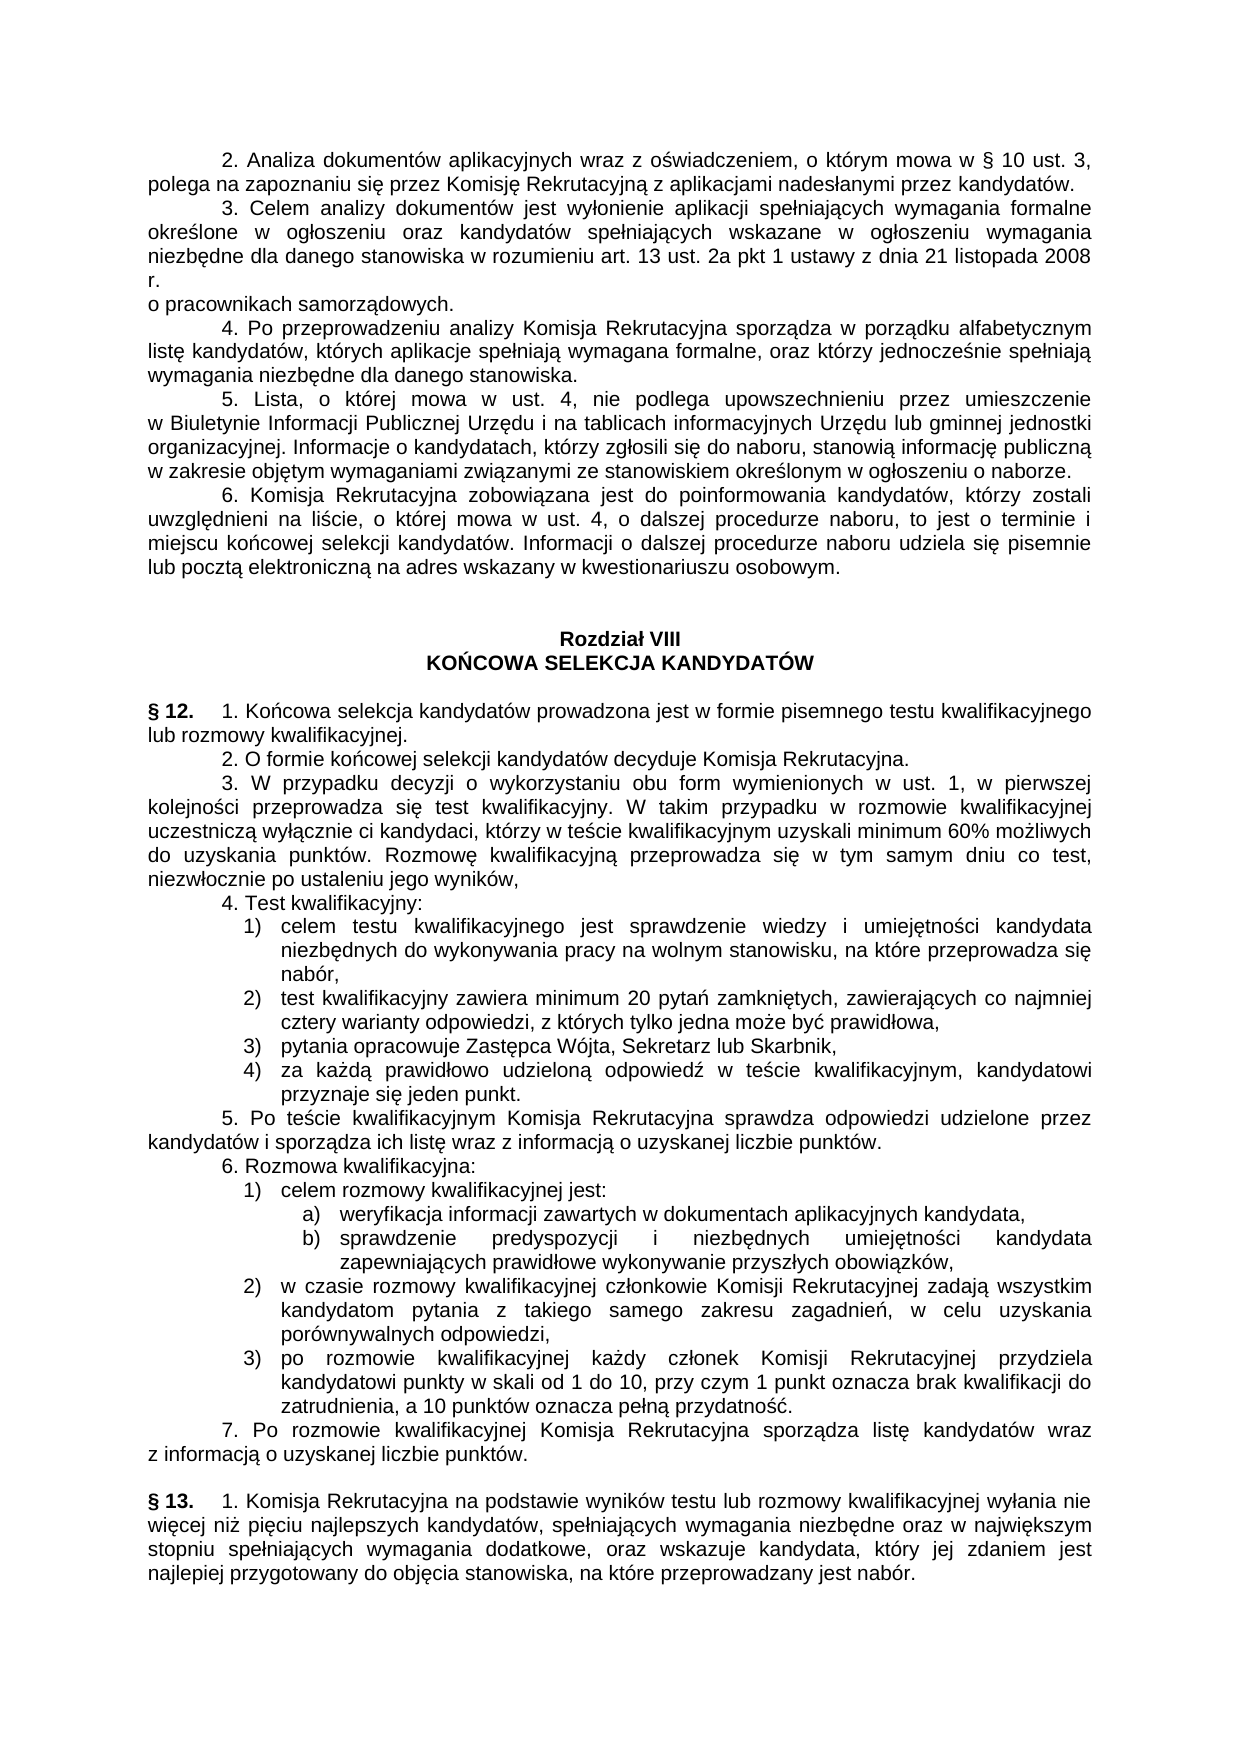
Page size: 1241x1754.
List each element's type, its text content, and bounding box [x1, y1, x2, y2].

text 4. Test kwalifikacyjny: [148, 890, 1093, 914]
text 2. O formie końcowej selekcji kandydatów decyduje Komisja Rekrutacyjna. [148, 747, 1093, 771]
text § 13. 1. Komisja Rekrutacyjna na podstawie wyników testu lub rozmowy kwalifikacyjnej wyłania nie więcej niż pięciu najlepszych kandydatów, spełniających wymagania niezbędne oraz w największym stopniu spełniających wymagania dodatkowe, oraz wskazuje kandydata, który jej zdaniem jest najlepiej przygotowany do objęcia stanowiska, na które przeprowadzany jest nabór. [148, 1489, 1093, 1585]
text 2. Analiza dokumentów aplikacyjnych wraz z oświadczeniem, o którym mowa w § 10 ust. 3, polega na zapoznaniu się przez Komisję Rekrutacyjną z aplikacjami nadesłanymi przez kandydatów. [148, 148, 1093, 196]
text KOŃCOWA SELEKCJA KANDYDATÓW [148, 651, 1093, 675]
list weryfikacja informacji zawartych w dokumentach aplikacyjnych kandydata, [302, 1202, 1093, 1226]
list sprawdzenie predyspozycji i niezbędnych umiejętności kandydata zapewniających prawidłowe wykonywanie przyszłych obowiązków, [302, 1226, 1093, 1274]
text Rozdział VIII [148, 627, 1093, 651]
list test kwalifikacyjny zawiera minimum 20 pytań zamkniętych, zawierających co najmniej cztery warianty odpowiedzi, z których tylko jedna może być prawidłowa, [243, 986, 1093, 1034]
list celem rozmowy kwalifikacyjnej jest: [243, 1178, 1093, 1202]
text 6. Komisja Rekrutacyjna zobowiązana jest do poinformowania kandydatów, którzy zostali uwzględnieni na liście, o której mowa w ust. 4, o dalszej procedurze naboru, to jest o terminie i miejscu końcowej selekcji kandydatów. Informacji o dalszej procedurze naboru udziela się pisemnie lub pocztą elektroniczną na adres wskazany w kwestionariuszu osobowym. [148, 483, 1093, 579]
list pytania opracowuje Zastępca Wójta, Sekretarz lub Skarbnik, [243, 1034, 1093, 1058]
text 4. Po przeprowadzeniu analizy Komisja Rekrutacyjna sporządza w porządku alfabetycznym listę kandydatów, których aplikacje spełniają wymagana formalne, oraz którzy jednocześnie spełniają wymagania niezbędne dla danego stanowiska. [148, 315, 1093, 387]
list w czasie rozmowy kwalifikacyjnej członkowie Komisji Rekrutacyjnej zadają wszystkim kandydatom pytania z takiego samego zakresu zagadnień, w celu uzyskania porównywalnych odpowiedzi, [243, 1274, 1093, 1346]
text § 12. 1. Końcowa selekcja kandydatów prowadzona jest w formie pisemnego testu kwalifikacyjnego lub rozmowy kwalifikacyjnej. [148, 699, 1093, 747]
list za każdą prawidłowo udzieloną odpowiedź w teście kwalifikacyjnym, kandydatowi przyznaje się jeden punkt. [243, 1058, 1093, 1106]
text 3. W przypadku decyzji o wykorzystaniu obu form wymienionych w ust. 1, w pierwszej kolejności przeprowadza się test kwalifikacyjny. W takim przypadku w rozmowie kwalifikacyjnej uczestniczą wyłącznie ci kandydaci, którzy w teście kwalifikacyjnym uzyskali minimum 60% możliwych do uzyskania punktów. Rozmowę kwalifikacyjną przeprowadza się w tym samym dniu co test, niezwłocznie po ustaleniu jego wyników, [148, 771, 1093, 890]
text 6. Rozmowa kwalifikacyjna: [148, 1154, 1093, 1178]
text 5. Lista, o której mowa w ust. 4, nie podlega upowszechnieniu przez umieszczenie w Biuletynie Informacji Publicznej Urzędu i na tablicach informacyjnych Urzędu lub gminnej jednostki organizacyjnej. Informacje o kandydatach, którzy zgłosili się do naboru, stanowią informację publiczną w zakresie objętym wymaganiami związanymi ze stanowiskiem określonym w ogłoszeniu o naborze. [148, 387, 1093, 483]
text 7. Po rozmowie kwalifikacyjnej Komisja Rekrutacyjna sporządza listę kandydatów wraz z informacją o uzyskanej liczbie punktów. [148, 1417, 1093, 1465]
text 5. Po teście kwalifikacyjnym Komisja Rekrutacyjna sprawdza odpowiedzi udzielone przez kandydatów i sporządza ich listę wraz z informacją o uzyskanej liczbie punktów. [148, 1106, 1093, 1154]
list po rozmowie kwalifikacyjnej każdy członek Komisji Rekrutacyjnej przydziela kandydatowi punkty w skali od 1 do 10, przy czym 1 punkt oznacza brak kwalifikacji do zatrudnienia, a 10 punktów oznacza pełną przydatność. [243, 1346, 1093, 1417]
list celem testu kwalifikacyjnego jest sprawdzenie wiedzy i umiejętności kandydata niezbędnych do wykonywania pracy na wolnym stanowisku, na które przeprowadza się nabór, [243, 914, 1093, 986]
text 3. Celem analizy dokumentów jest wyłonienie aplikacji spełniających wymagania formalne określone w ogłoszeniu oraz kandydatów spełniających wskazane w ogłoszeniu wymagania niezbędne dla danego stanowiska w rozumieniu art. 13 ust. 2a pkt 1 ustawy z dnia 21 listopada 2008 r. o pracownikach samorządowych. [148, 196, 1093, 315]
